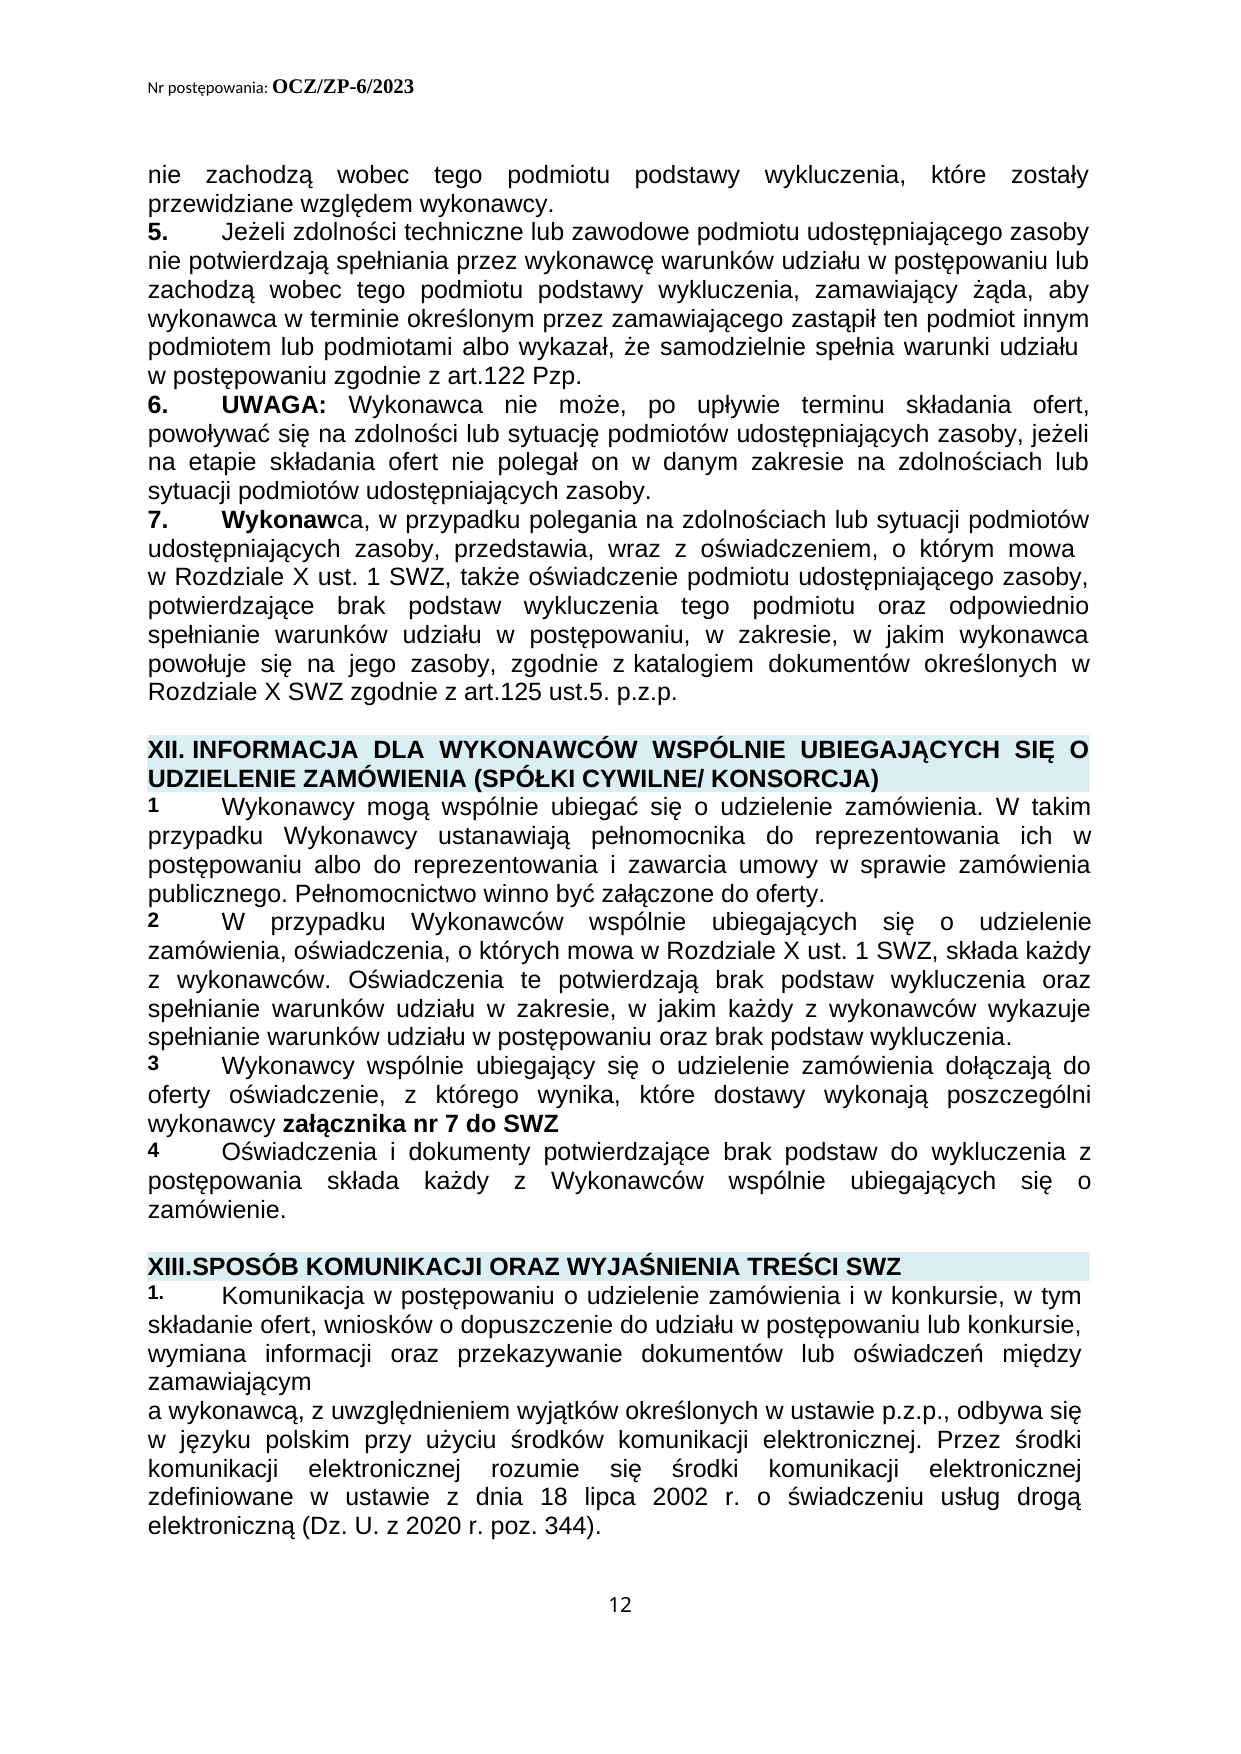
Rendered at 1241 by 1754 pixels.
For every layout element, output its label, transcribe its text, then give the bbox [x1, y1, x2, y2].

list Wykonawcy wspólnie ubiegający się o udzielenie zamówienia dołączają do oferty oświadczenie, z którego wynika, które dostawy wykonają poszczególni wykonawcy załącznika nr 7 do SWZ [147, 1051, 1092, 1137]
list Jeżeli zdolności techniczne lub zawodowe podmiotu udostępniającego zasoby nie potwierdzają spełniania przez wykonawcę warunków udziału w postępowaniu lub zachodzą wobec tego podmiotu podstawy wykluczenia, zamawiający żąda, aby wykonawca w terminie określonym przez zamawiającego zastąpił ten podmiot innym podmiotem lub podmiotami albo wykazał, że samodzielnie spełnia warunki udziału w postępowaniu zgodnie z art.122 Pzp. [147, 217, 1090, 390]
list INFORMACJA DLA WYKONAWCÓW WSPÓLNIE UBIEGAJĄCYCH SIĘ O UDZIELENIE ZAMÓWIENIA (SPÓŁKI CYWILNE/ KONSORCJA) [147, 735, 1090, 792]
list Oświadczenia i dokumenty potwierdzające brak podstaw do wykluczenia z postępowania składa każdy z Wykonawców wspólnie ubiegających się o zamówienie. [147, 1137, 1092, 1224]
list W przypadku Wykonawców wspólnie ubiegających się o udzielenie zamówienia, oświadczenia, o których mowa w Rozdziale X ust. 1 SWZ, składa każdy z wykonawców. Oświadczenia te potwierdzają brak podstaw wykluczenia oraz spełnianie warunków udziału w zakresie, w jakim każdy z wykonawców wykazuje spełnianie warunków udziału w postępowaniu. [147, 907, 1092, 1051]
list UWAGA: Wykonawca nie może, po upływie terminu składania ofert, powoływać się na zdolności lub sytuację podmiotów udostępniających zasoby, jeżeli na etapie składania ofert nie polegał on w danym zakresie na zdolnościach lub sytuacji podmiotów udostępniających zasoby. [147, 390, 1090, 505]
list Wykonawcy mogą wspólnie ubiegać się o udzielenie zamówienia. W takim przypadku Wykonawcy ustanawiają pełnomocnika do reprezentowania ich w postępowaniu albo do reprezentowania i zawarcia umowy w sprawie zamówienia publicznego. Pełnomocnictwo winno być załączone do oferty. [147, 792, 1092, 907]
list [147, 160, 1090, 217]
list Wykonawca, w przypadku polegania na zdolnościach lub sytuacji podmiotów udostępniających zasoby, przedstawia, wraz z oświadczeniem, o którym mowa w Rozdziale X ust. 1 SWZ, także oświadczenie podmiotu udostępniającego zasoby, potwierdzające brak podstaw wykluczenia tego podmiotu oraz odpowiednio spełnianie warunków udziału w postępowaniu, w zakresie, w jakim wykonawca powołuje się na jego zasoby, zgodnie z katalogiem dokumentów określonych w Rozdziale X SWZ zgodnie z art.125 ust.5. p.z.p. [147, 505, 1090, 706]
list SPOSÓB KOMUNIKACJI ORAZ WYJAŚNIENIA TREŚCI SWZ [147, 1252, 1090, 1281]
list Komunikacja w postępowaniu o udzielenie zamówienia i w konkursie, w tym składanie ofert, wniosków o dopuszczenie do udziału w postępowaniu lub konkursie, wymiana informacji oraz przekazywanie dokumentów lub oświadczeń między zamawiającym a wykonawcą, z uwzględnieniem wyjątków określonych w ustawie p.z.p., odbywa się w języku polskim przy użyciu środków komunikacji elektronicznej. Przez środki komunikacji elektronicznej rozumie się środki komunikacji elektronicznej zdefiniowane w ustawie z dnia 18 lipca 2002 r. o świadczeniu usług drogą elektroniczną (Dz. U. z 2020 r. poz. 344). [147, 1281, 1083, 1540]
